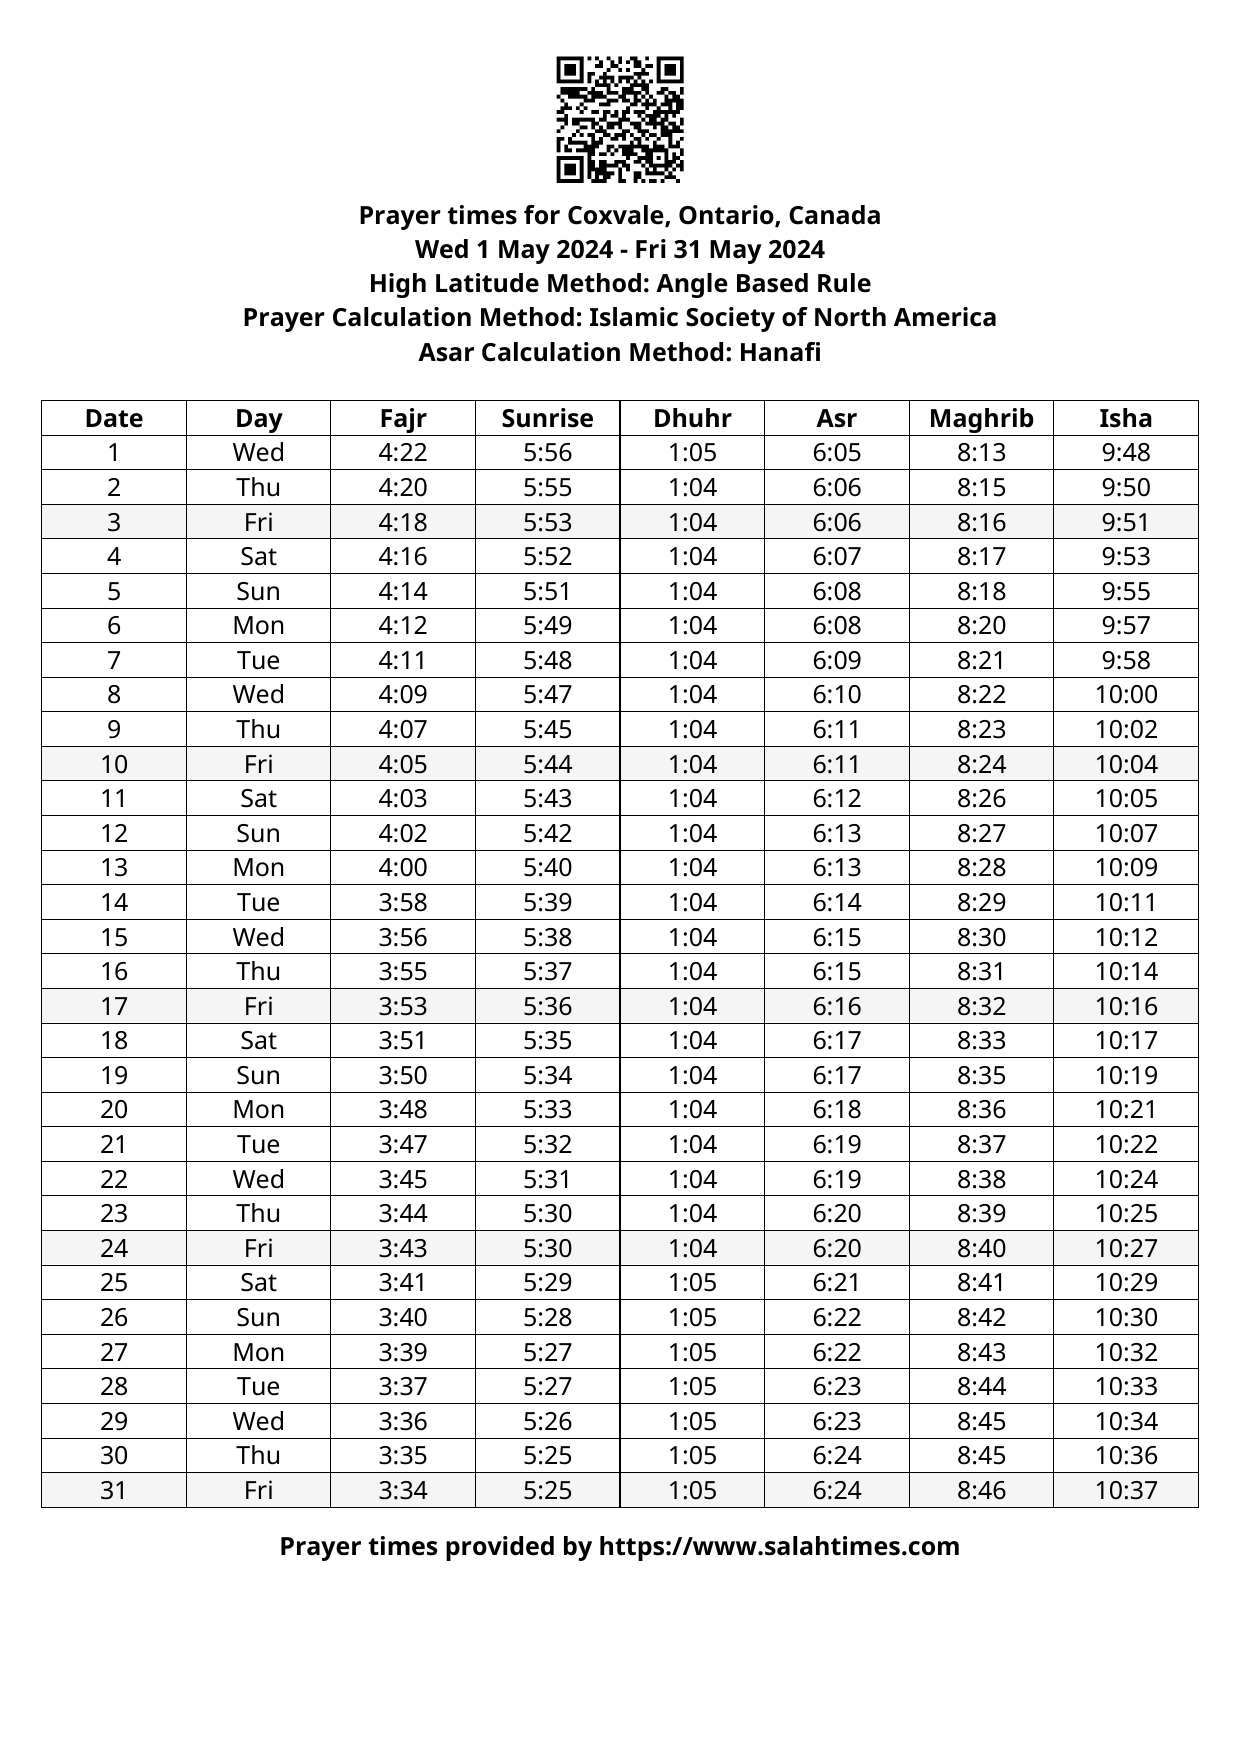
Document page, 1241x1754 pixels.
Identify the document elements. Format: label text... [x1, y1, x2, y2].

table_cell 5:52 [476, 539, 619, 573]
table_cell 7 [42, 643, 186, 677]
table_cell 8:41 [910, 1266, 1053, 1299]
table_cell 16 [42, 954, 186, 988]
table_cell 6:22 [765, 1335, 909, 1368]
table_cell 10:19 [1054, 1058, 1198, 1092]
table_cell 4:02 [331, 816, 475, 849]
table_cell 8:32 [910, 989, 1053, 1022]
table_cell Thu [187, 470, 330, 504]
table_cell 6:15 [765, 954, 909, 988]
table_cell 10:22 [1054, 1127, 1198, 1161]
table_header Sunrise [476, 401, 619, 434]
table_cell 10:04 [1054, 747, 1198, 780]
table_cell 9 [42, 712, 186, 746]
text Prayer Calculation Method: Islamic Society of North America [42, 300, 1198, 334]
table_cell Tue [187, 643, 330, 677]
table_cell 26 [42, 1300, 186, 1334]
text Prayer times provided by https://www.salahtimes.com [42, 1528, 1198, 1563]
table_cell 4:16 [331, 539, 475, 573]
table_cell 8:39 [910, 1196, 1053, 1230]
table_cell 6:09 [765, 643, 909, 677]
table_cell 15 [42, 920, 186, 953]
table_cell Thu [187, 954, 330, 988]
table_cell 10:37 [1054, 1473, 1198, 1507]
table_cell 5:38 [476, 920, 619, 953]
table_cell 3:43 [331, 1231, 475, 1264]
table_cell 1:05 [621, 1369, 764, 1403]
table_cell 1:04 [621, 1231, 764, 1264]
table_cell 6:12 [765, 781, 909, 815]
table_cell 8:46 [910, 1473, 1053, 1507]
table_cell 3:45 [331, 1162, 475, 1195]
table_cell 1:05 [621, 1266, 764, 1299]
table_cell 5:48 [476, 643, 619, 677]
table_cell 31 [42, 1473, 186, 1507]
table_cell Sun [187, 574, 330, 607]
table_cell 10:27 [1054, 1231, 1198, 1264]
table_cell 1:04 [621, 712, 764, 746]
picture [542, 41, 699, 198]
table_cell 10:34 [1054, 1404, 1198, 1437]
table_cell 5:44 [476, 747, 619, 780]
table_cell 5:28 [476, 1300, 619, 1334]
table_cell 8:38 [910, 1162, 1053, 1195]
table_cell 6:20 [765, 1231, 909, 1264]
table_cell 8:15 [910, 470, 1053, 504]
table_cell 10:21 [1054, 1093, 1198, 1126]
table_cell 10:33 [1054, 1369, 1198, 1403]
table_cell 8:26 [910, 781, 1053, 815]
table_cell 27 [42, 1335, 186, 1368]
table_cell 1:04 [621, 574, 764, 607]
table_cell 4:07 [331, 712, 475, 746]
table_cell 6:06 [765, 505, 909, 538]
table_cell 4:00 [331, 851, 475, 884]
table_cell 10:36 [1054, 1439, 1198, 1472]
table_cell 10:02 [1054, 712, 1198, 746]
table_cell 1 [42, 436, 186, 469]
table_cell 1:04 [621, 781, 764, 815]
table_cell 10:09 [1054, 851, 1198, 884]
table_cell Mon [187, 1093, 330, 1126]
table_cell 3:53 [331, 989, 475, 1022]
table_cell 4 [42, 539, 186, 573]
table_cell 3:36 [331, 1404, 475, 1437]
table_cell 5:27 [476, 1335, 619, 1368]
table_cell Fri [187, 505, 330, 538]
table_cell Tue [187, 1127, 330, 1161]
table_cell 6:15 [765, 920, 909, 953]
table_cell 5:39 [476, 885, 619, 919]
table_cell 3:50 [331, 1058, 475, 1092]
table_cell 8:31 [910, 954, 1053, 988]
table_cell 8:40 [910, 1231, 1053, 1264]
table_cell Fri [187, 1231, 330, 1264]
table_cell 8:27 [910, 816, 1053, 849]
table_header Maghrib [910, 401, 1053, 434]
table_cell 1:05 [621, 1300, 764, 1334]
table_cell 8:17 [910, 539, 1053, 573]
table_cell 6:05 [765, 436, 909, 469]
table_cell 3:40 [331, 1300, 475, 1334]
table_cell 8:37 [910, 1127, 1053, 1161]
table_cell 6:22 [765, 1300, 909, 1334]
table_cell 6:21 [765, 1266, 909, 1299]
table_cell 5:26 [476, 1404, 619, 1437]
table_cell Mon [187, 609, 330, 642]
table_cell Sun [187, 1300, 330, 1334]
table_cell 29 [42, 1404, 186, 1437]
table_cell Fri [187, 1473, 330, 1507]
table_cell 5:30 [476, 1196, 619, 1230]
table_cell 4:12 [331, 609, 475, 642]
table_cell Sun [187, 816, 330, 849]
table_cell Sat [187, 1266, 330, 1299]
table_cell 1:04 [621, 539, 764, 573]
table_cell 10:05 [1054, 781, 1198, 815]
table_cell 8:45 [910, 1404, 1053, 1437]
table_cell 8:45 [910, 1439, 1053, 1472]
table_cell 6:19 [765, 1162, 909, 1195]
table_cell 10:16 [1054, 989, 1198, 1022]
table_cell 1:04 [621, 989, 764, 1022]
table_cell 13 [42, 851, 186, 884]
table_cell Wed [187, 1162, 330, 1195]
table_cell 5:31 [476, 1162, 619, 1195]
table_cell Mon [187, 851, 330, 884]
table_cell 6:10 [765, 678, 909, 711]
table_cell 6:11 [765, 712, 909, 746]
table_cell 3:34 [331, 1473, 475, 1507]
table_cell 3:56 [331, 920, 475, 953]
table_cell 5:55 [476, 470, 619, 504]
table_cell 5:29 [476, 1266, 619, 1299]
table_cell 6:11 [765, 747, 909, 780]
table_cell 5 [42, 574, 186, 607]
table_header Fajr [331, 401, 475, 434]
table_cell Sun [187, 1058, 330, 1092]
table_cell 8:13 [910, 436, 1053, 469]
table_cell 4:22 [331, 436, 475, 469]
table_header Day [187, 401, 330, 434]
table_cell 5:42 [476, 816, 619, 849]
table_cell 3:41 [331, 1266, 475, 1299]
text High Latitude Method: Angle Based Rule [42, 266, 1198, 300]
table_cell 6:07 [765, 539, 909, 573]
table_cell 5:32 [476, 1127, 619, 1161]
table_cell 3:48 [331, 1093, 475, 1126]
table_cell 6:13 [765, 851, 909, 884]
table_header Dhuhr [621, 401, 764, 434]
table_cell 10:32 [1054, 1335, 1198, 1368]
table_cell 1:04 [621, 1058, 764, 1092]
table_header Date [42, 401, 186, 434]
table_cell 4:05 [331, 747, 475, 780]
table_header Asr [765, 401, 909, 434]
table_cell 5:27 [476, 1369, 619, 1403]
table_cell 1:04 [621, 747, 764, 780]
table_cell 6:23 [765, 1369, 909, 1403]
table_cell 24 [42, 1231, 186, 1264]
table_cell Tue [187, 1369, 330, 1403]
table_cell 8:18 [910, 574, 1053, 607]
table_cell Wed [187, 436, 330, 469]
table_cell 8:36 [910, 1093, 1053, 1126]
table_cell 6:14 [765, 885, 909, 919]
table_cell Tue [187, 885, 330, 919]
text Wed 1 May 2024 - Fri 31 May 2024 [42, 232, 1198, 266]
table_cell 6:20 [765, 1196, 909, 1230]
table_cell 6:13 [765, 816, 909, 849]
table_cell Fri [187, 989, 330, 1022]
table_cell 8:35 [910, 1058, 1053, 1092]
table_cell 5:43 [476, 781, 619, 815]
table_cell 19 [42, 1058, 186, 1092]
table_cell 5:36 [476, 989, 619, 1022]
table_cell 5:49 [476, 609, 619, 642]
table_cell 10:11 [1054, 885, 1198, 919]
table_cell 9:55 [1054, 574, 1198, 607]
table_cell Sat [187, 781, 330, 815]
table_cell 18 [42, 1024, 186, 1057]
table_cell 14 [42, 885, 186, 919]
table_cell 1:04 [621, 885, 764, 919]
table_cell 4:14 [331, 574, 475, 607]
table_header Isha [1054, 401, 1198, 434]
table_cell 3:58 [331, 885, 475, 919]
table_cell 1:04 [621, 643, 764, 677]
table_cell 23 [42, 1196, 186, 1230]
table_cell 8:24 [910, 747, 1053, 780]
table_cell 11 [42, 781, 186, 815]
table_cell 1:04 [621, 920, 764, 953]
table_cell 5:47 [476, 678, 619, 711]
table_cell 3:47 [331, 1127, 475, 1161]
table_cell Sat [187, 539, 330, 573]
table_cell 8:44 [910, 1369, 1053, 1403]
table_cell 8 [42, 678, 186, 711]
table_cell 17 [42, 989, 186, 1022]
table_cell 5:51 [476, 574, 619, 607]
text Asar Calculation Method: Hanafi [42, 334, 1198, 368]
table_cell 5:25 [476, 1439, 619, 1472]
table_cell 5:33 [476, 1093, 619, 1126]
table_cell 1:05 [621, 1473, 764, 1507]
table_cell 28 [42, 1369, 186, 1403]
table_cell 6 [42, 609, 186, 642]
table_cell Fri [187, 747, 330, 780]
table_cell Wed [187, 920, 330, 953]
table_cell 1:04 [621, 678, 764, 711]
table_cell 1:05 [621, 1439, 764, 1472]
table_cell 3:39 [331, 1335, 475, 1368]
table_cell Thu [187, 1439, 330, 1472]
table_cell 10:00 [1054, 678, 1198, 711]
table_cell 9:53 [1054, 539, 1198, 573]
table_cell 6:18 [765, 1093, 909, 1126]
table_cell 9:48 [1054, 436, 1198, 469]
table_cell Wed [187, 678, 330, 711]
table_cell 3:55 [331, 954, 475, 988]
table_cell 10 [42, 747, 186, 780]
table_cell 22 [42, 1162, 186, 1195]
table_cell 1:04 [621, 1024, 764, 1057]
table_cell 1:04 [621, 1196, 764, 1230]
table_cell 25 [42, 1266, 186, 1299]
table_cell 9:58 [1054, 643, 1198, 677]
table_cell 6:23 [765, 1404, 909, 1437]
table_cell 9:50 [1054, 470, 1198, 504]
table_cell 6:06 [765, 470, 909, 504]
table_cell 1:04 [621, 505, 764, 538]
table_cell 3:35 [331, 1439, 475, 1472]
table_cell 8:21 [910, 643, 1053, 677]
table_cell 5:53 [476, 505, 619, 538]
table_cell 10:25 [1054, 1196, 1198, 1230]
table_cell 6:24 [765, 1473, 909, 1507]
table_cell Wed [187, 1404, 330, 1437]
table_cell 3:51 [331, 1024, 475, 1057]
table_cell 8:30 [910, 920, 1053, 953]
table_cell 8:22 [910, 678, 1053, 711]
table_cell 1:04 [621, 609, 764, 642]
table_cell 1:05 [621, 1335, 764, 1368]
table_cell 6:08 [765, 574, 909, 607]
table_cell 10:14 [1054, 954, 1198, 988]
table_cell 1:04 [621, 1093, 764, 1126]
table_cell 10:29 [1054, 1266, 1198, 1299]
table_cell Sat [187, 1024, 330, 1057]
table_cell 21 [42, 1127, 186, 1161]
table_cell 10:30 [1054, 1300, 1198, 1334]
table_cell 5:34 [476, 1058, 619, 1092]
table_cell 8:43 [910, 1335, 1053, 1368]
table_cell 5:45 [476, 712, 619, 746]
table_cell 1:04 [621, 954, 764, 988]
table_cell 5:37 [476, 954, 619, 988]
table_cell 6:17 [765, 1058, 909, 1092]
table_cell 4:20 [331, 470, 475, 504]
table_cell 6:08 [765, 609, 909, 642]
table_cell 6:17 [765, 1024, 909, 1057]
table_cell 8:42 [910, 1300, 1053, 1334]
table_cell 1:05 [621, 1404, 764, 1437]
table_cell 5:40 [476, 851, 619, 884]
table_cell 8:33 [910, 1024, 1053, 1057]
text Prayer times for Coxvale, Ontario, Canada [42, 198, 1198, 232]
table_cell 8:23 [910, 712, 1053, 746]
table_cell 4:03 [331, 781, 475, 815]
table_cell 10:07 [1054, 816, 1198, 849]
table_cell 4:11 [331, 643, 475, 677]
table_cell 5:30 [476, 1231, 619, 1264]
table_cell 1:04 [621, 851, 764, 884]
table_cell 9:57 [1054, 609, 1198, 642]
table_cell Thu [187, 1196, 330, 1230]
table_cell Mon [187, 1335, 330, 1368]
table_cell 20 [42, 1093, 186, 1126]
table_cell 6:19 [765, 1127, 909, 1161]
table_cell 1:04 [621, 816, 764, 849]
table_cell 12 [42, 816, 186, 849]
table_cell 4:09 [331, 678, 475, 711]
table_cell 1:04 [621, 1162, 764, 1195]
table_cell 1:04 [621, 1127, 764, 1161]
table_cell 3:44 [331, 1196, 475, 1230]
table_cell 8:20 [910, 609, 1053, 642]
table_cell 5:35 [476, 1024, 619, 1057]
table_cell 2 [42, 470, 186, 504]
table_cell 1:05 [621, 436, 764, 469]
table_cell 8:28 [910, 851, 1053, 884]
table_cell 5:25 [476, 1473, 619, 1507]
table_cell 8:29 [910, 885, 1053, 919]
table_cell Thu [187, 712, 330, 746]
table_cell 5:56 [476, 436, 619, 469]
table_cell 1:04 [621, 470, 764, 504]
table_cell 6:16 [765, 989, 909, 1022]
table_cell 10:12 [1054, 920, 1198, 953]
table_cell 10:17 [1054, 1024, 1198, 1057]
table_cell 4:18 [331, 505, 475, 538]
table_cell 9:51 [1054, 505, 1198, 538]
table_cell 10:24 [1054, 1162, 1198, 1195]
table_cell 3 [42, 505, 186, 538]
table_cell 30 [42, 1439, 186, 1472]
table_cell 6:24 [765, 1439, 909, 1472]
table_cell 3:37 [331, 1369, 475, 1403]
table_cell 8:16 [910, 505, 1053, 538]
